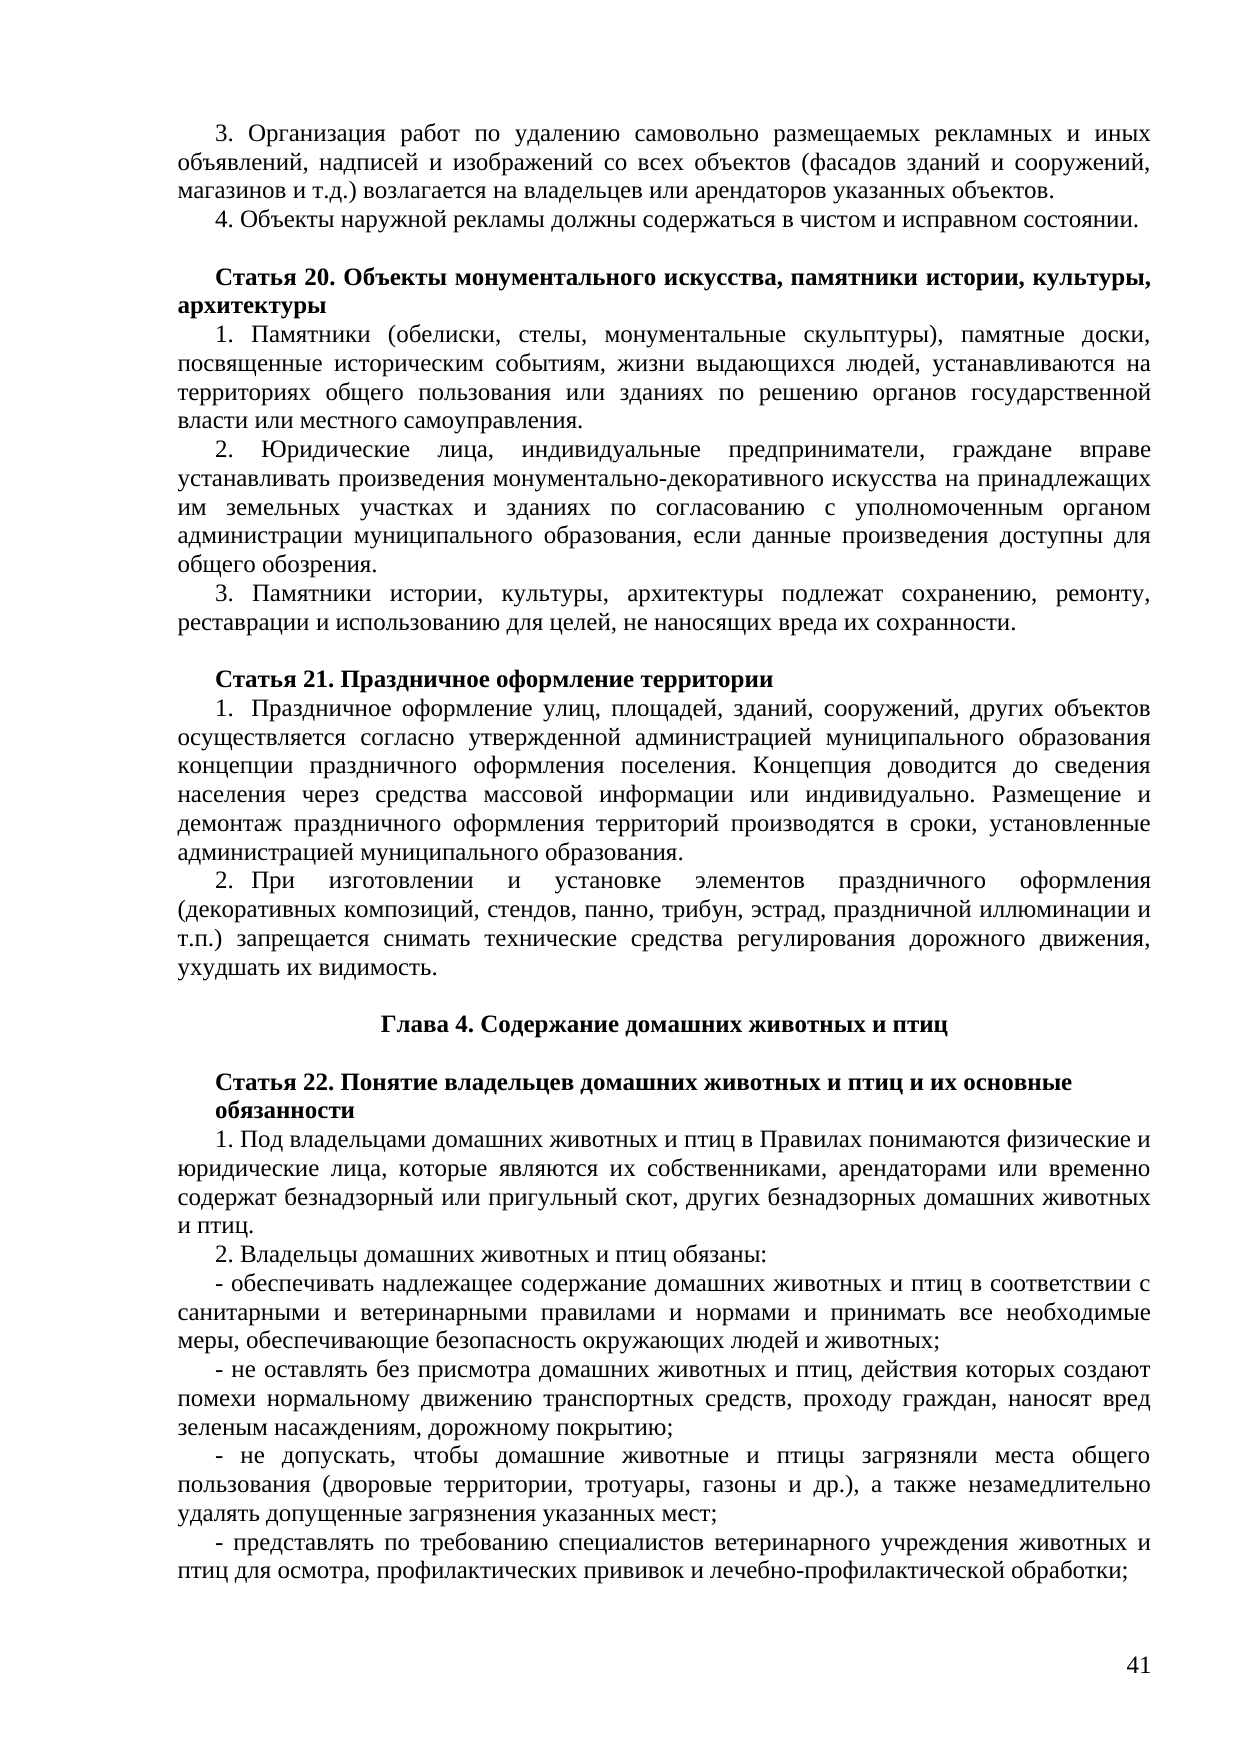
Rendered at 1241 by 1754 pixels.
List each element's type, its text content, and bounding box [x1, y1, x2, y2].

text 2. Юридические лица, индивидуальные предприниматели, граждане вправе устанавливать произведения монументально-декоративного искусства на принадлежащих им земельных участках и зданиях по согласованию с уполномоченным органом администрации муниципального образования, если данные произведения доступны для общего обозрения. [177, 434, 1152, 578]
text - представлять по требованию специалистов ветеринарного учреждения животных и птиц для осмотра, профилактических прививок и лечебно-профилактической обработки; [177, 1527, 1152, 1584]
text 1. Под владельцами домашних животных и птиц в Правилах понимаются физические и юридические лица, которые являются их собственниками, арендаторами или временно содержат безнадзорный или пригульный скот, других безнадзорных домашних животных и птиц. [177, 1124, 1152, 1239]
text 2. При изготовлении и установке элементов праздничного оформления (декоративных композиций, стендов, панно, трибун, эстрад, праздничной иллюминации и т.п.) запрещается снимать технические средства регулирования дорожного движения, ухудшать их видимость. [177, 866, 1152, 981]
text Статья 20. Объекты монументального искусства, памятники истории, культуры, архитектуры [177, 262, 1152, 319]
text 2. Владельцы домашних животных и птиц обязаны: [177, 1239, 1152, 1268]
text 3. Организация работ по удалению самовольно размещаемых рекламных и иных объявлений, надписей и изображений со всех объектов (фасадов зданий и сооружений, магазинов и т.д.) возлагается на владельцев или арендаторов указанных объектов. [177, 118, 1152, 204]
text Статья 22. Понятие владельцев домашних животных и птиц и их основные [177, 1067, 1152, 1096]
text - не оставлять без присмотра домашних животных и птиц, действия которых создают помехи нормальному движению транспортных средств, проходу граждан, наносят вред зеленым насаждениям, дорожному покрытию; [177, 1354, 1152, 1441]
text обязанности [177, 1096, 1152, 1124]
text 1. Памятники (обелиски, стелы, монументальные скульптуры), памятные доски, посвященные историческим событиям, жизни выдающихся людей, устанавливаются на территориях общего пользования или зданиях по решению органов государственной власти или местного самоуправления. [177, 319, 1152, 434]
text - обеспечивать надлежащее содержание домашних животных и птиц в соответствии с санитарными и ветеринарными правилами и нормами и принимать все необходимые меры, обеспечивающие безопасность окружающих людей и животных; [177, 1268, 1152, 1354]
text Статья 21. Праздничное оформление территории [177, 664, 1152, 693]
text - не допускать, чтобы домашние животные и птицы загрязняли места общего пользования (дворовые территории, тротуары, газоны и др.), а также незамедлительно удалять допущенные загрязнения указанных мест; [177, 1441, 1152, 1527]
text 3. Памятники истории, культуры, архитектуры подлежат сохранению, ремонту, реставрации и использованию для целей, не наносящих вреда их сохранности. [177, 578, 1152, 636]
text Глава 4. Содержание домашних животных и птиц [177, 1009, 1152, 1038]
text 4. Объекты наружной рекламы должны содержаться в чистом и исправном состоянии. [177, 204, 1152, 233]
text 1. Праздничное оформление улиц, площадей, зданий, сооружений, других объектов осуществляется согласно утвержденной администрацией муниципального образования концепции праздничного оформления поселения. Концепция доводится до сведения населения через средства массовой информации или индивидуально. Размещение и демонтаж праздничного оформления территорий производятся в сроки, установленные администрацией муниципального образования. [177, 693, 1152, 866]
